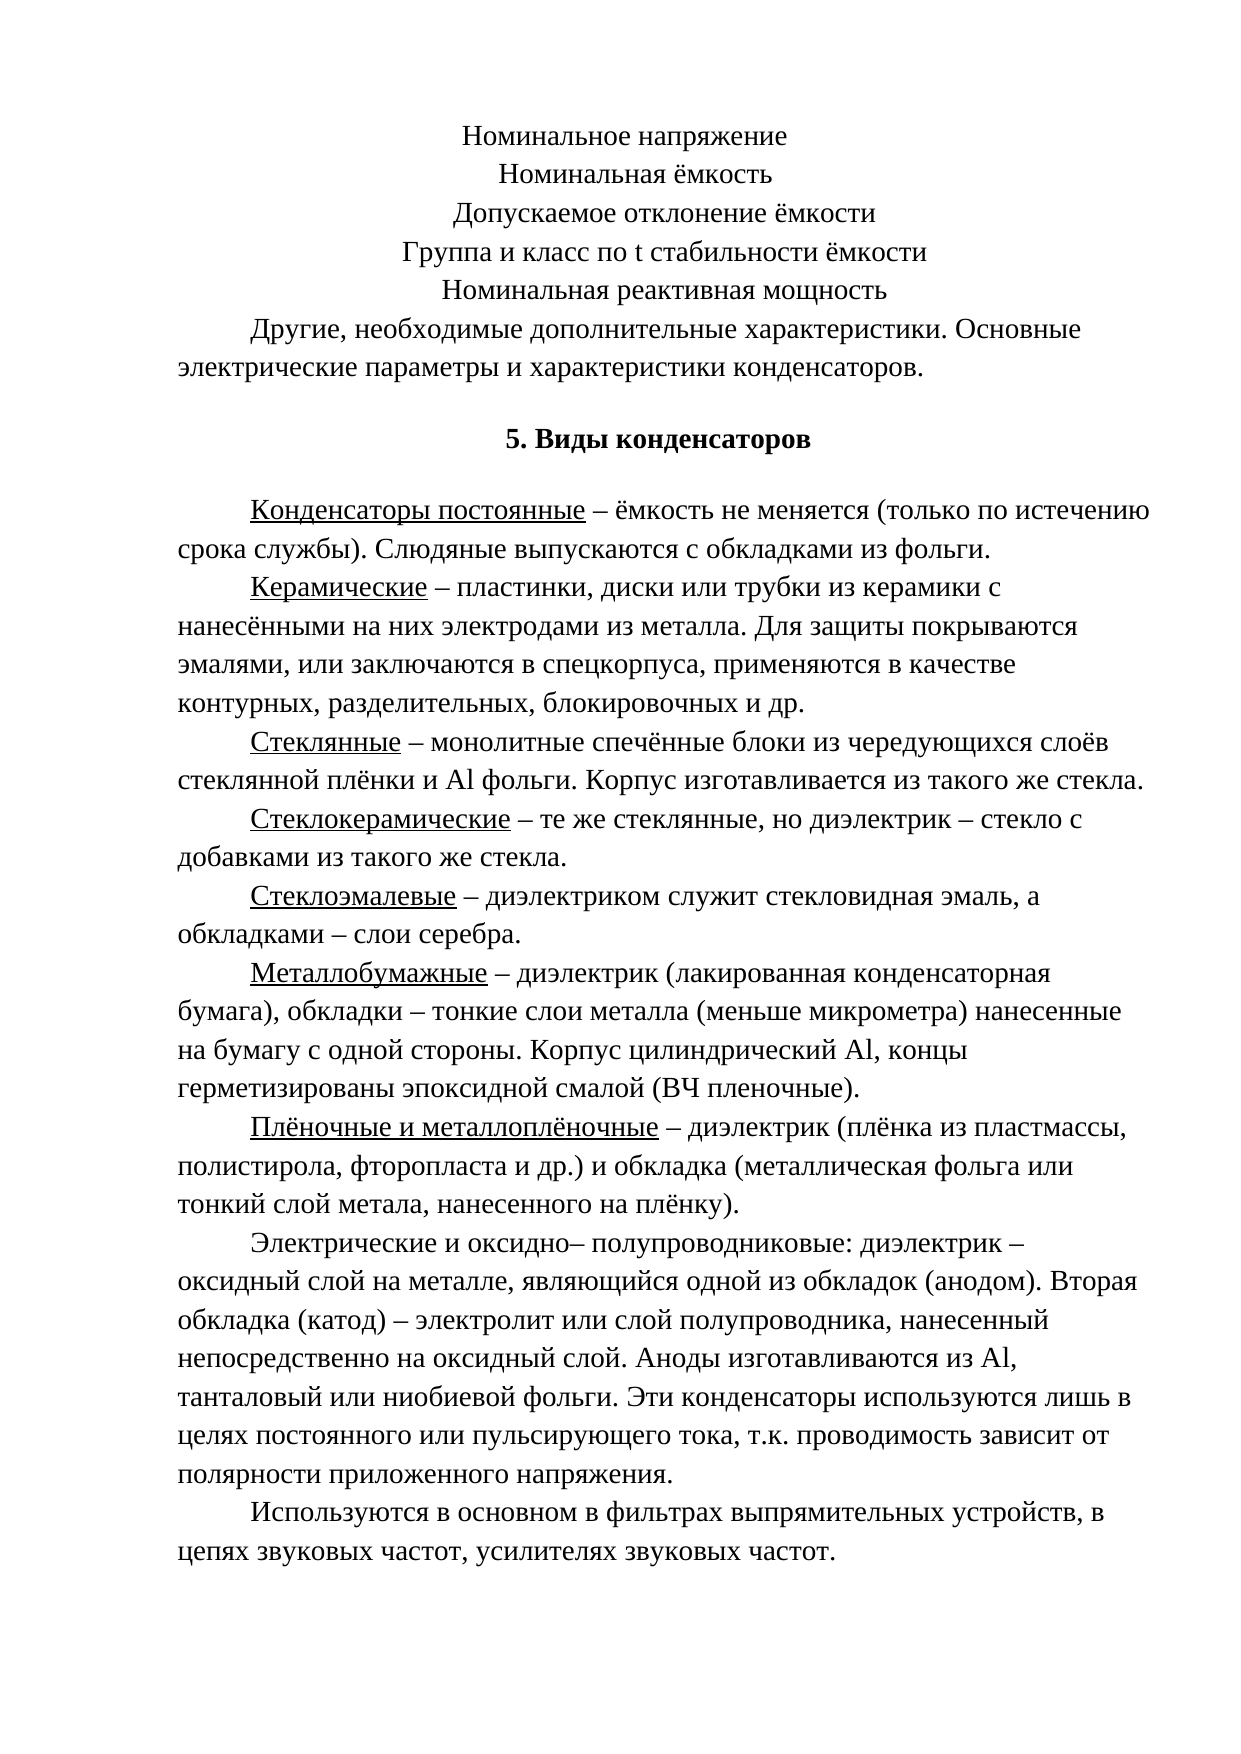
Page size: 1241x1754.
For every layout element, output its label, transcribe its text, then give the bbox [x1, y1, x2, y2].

text Металлобумажные – диэлектрик (лакированная конденсаторная бумага), обкладки – тонкие слои металла (меньше микрометра) нанесенные на бумагу с одной стороны. Корпус цилиндрический Al, концы герметизированы эпоксидной смалой (ВЧ пленочные). [177, 955, 1152, 1104]
text Конденсаторы постоянные – ёмкость не меняется (только по истечению срока службы). Слюдяные выпускаются с обкладками из фольги. [177, 492, 1152, 564]
text Стеклянные – монолитные спечённые блоки из чередующихся слоёв стеклянной плёнки и Al фольги. Корпус изготавливается из такого же стекла. [177, 724, 1152, 796]
text Используются в основном в фильтрах выпрямительных устройств, в цепях звуковых частот, усилителях звуковых частот. [177, 1494, 1152, 1567]
text Другие, необходимые дополнительные характеристики. Основные электрические параметры и характеристики конденсаторов. [177, 311, 1152, 383]
text Керамические – пластинки, диски или трубки из керамики с нанесёнными на них электродами из металла. Для защиты покрываются эмалями, или заключаются в спецкорпуса, применяются в качестве контурных, разделительных, блокировочных и др. [177, 569, 1152, 719]
text Номинальное напряжение [177, 118, 1152, 152]
text Стеклокерамические – те же стеклянные, но диэлектрик – стекло с добавками из такого же стекла. [177, 801, 1152, 873]
text Номинальная реактивная мощность [177, 272, 1152, 306]
text Номинальная ёмкость [177, 157, 1152, 190]
text Допускаемое отклонение ёмкости [177, 195, 1152, 229]
text 5. Виды конденсаторов [177, 421, 1152, 454]
text Группа и класс по t стабильности ёмкости [177, 234, 1152, 267]
text Плёночные и металлоплёночные – диэлектрик (плёнка из пластмассы, полистирола, фторопласта и др.) и обкладка (металлическая фольга или тонкий слой метала, нанесенного на плёнку). [177, 1109, 1152, 1220]
text Стеклоэмалевые – диэлектриком служит стекловидная эмаль, а обкладками – слои серебра. [177, 878, 1152, 950]
text Электрические и оксидно– полупроводниковые: диэлектрик – оксидный слой на металле, являющийся одной из обкладок (анодом). Вторая обкладка (катод) – электролит или слой полупроводника, нанесенный непосредственно на оксидный слой. Аноды изготавливаются из Al, танталовый или ниобиевой фольги. Эти конденсаторы используются лишь в целях постоянного или пульсирующего тока, т.к. проводимость зависит от полярности приложенного напряжения. [177, 1225, 1152, 1489]
